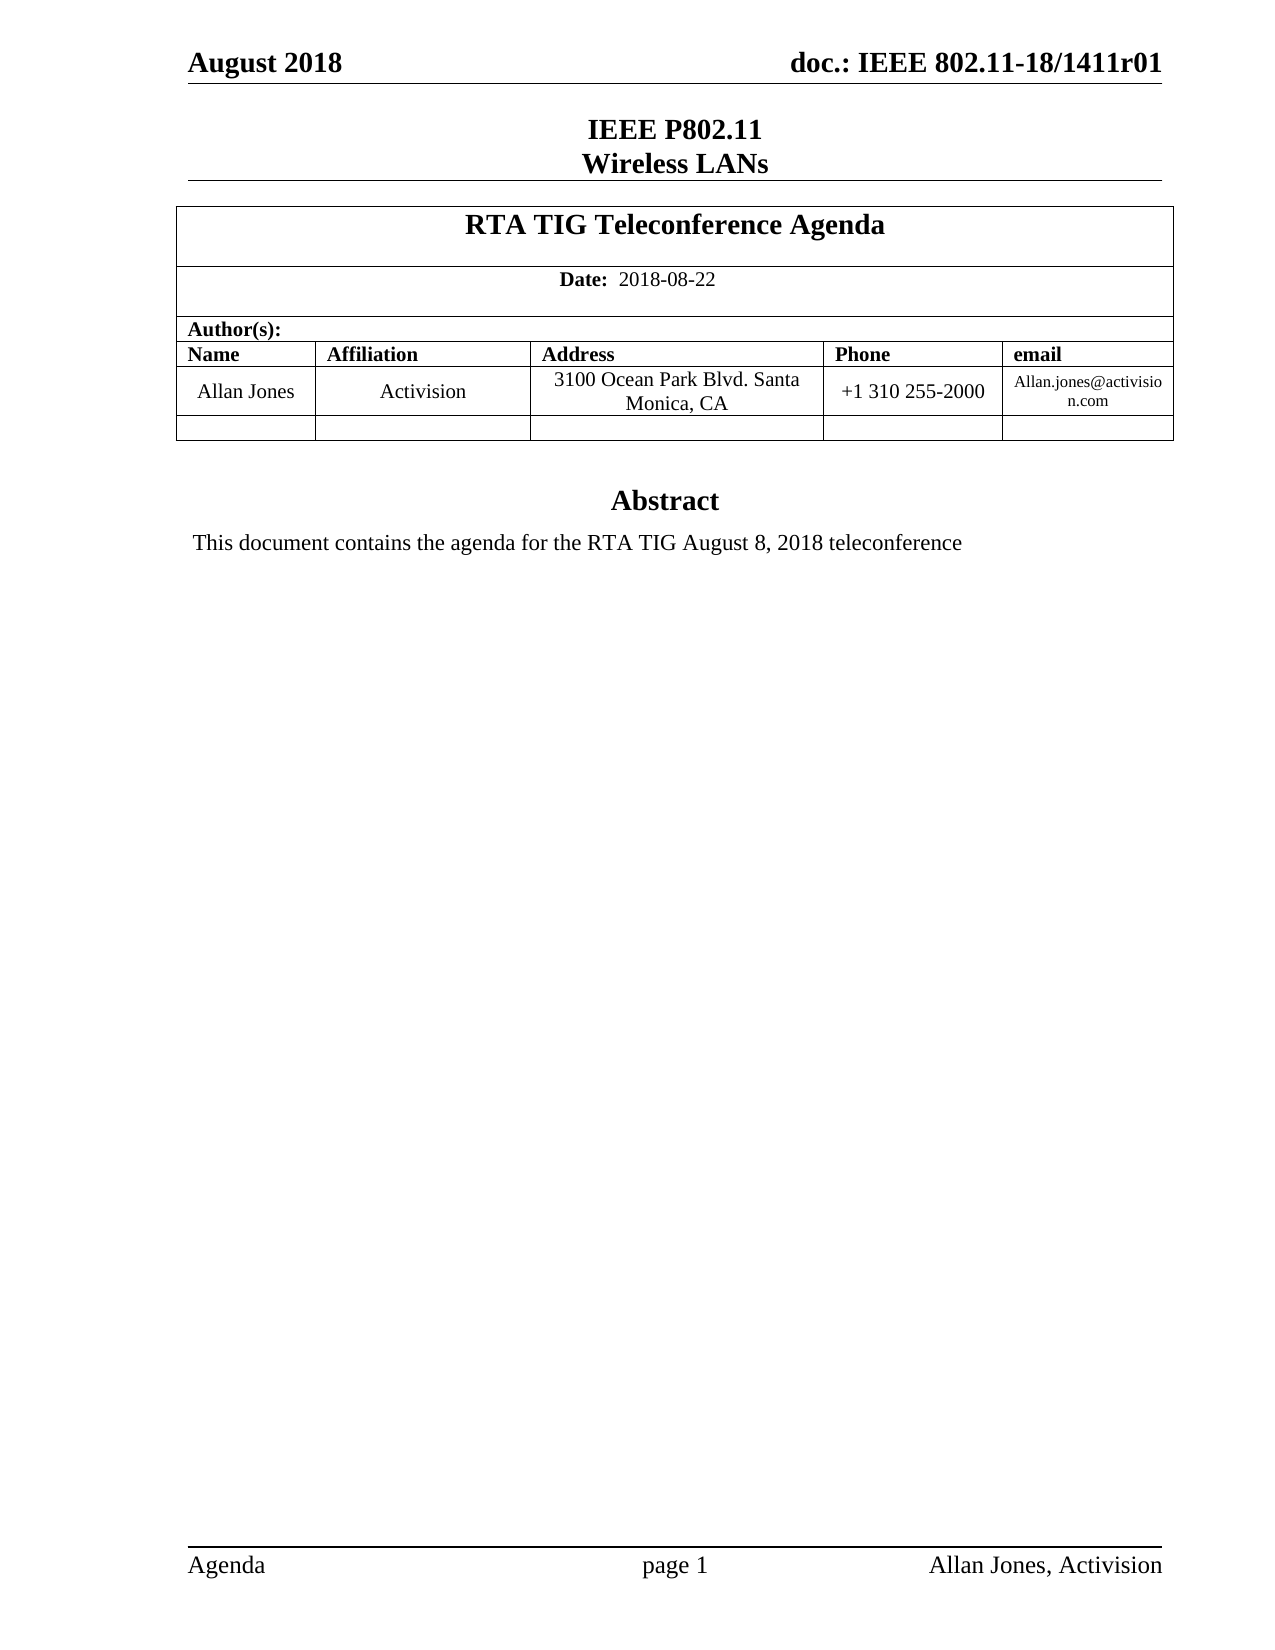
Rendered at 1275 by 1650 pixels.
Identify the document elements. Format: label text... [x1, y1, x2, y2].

table_cell [824, 416, 1002, 440]
table_cell 3100 Ocean Park Blvd. Santa Monica, CA [531, 367, 823, 415]
table_cell Allan Jones [177, 367, 315, 415]
table_cell [1003, 416, 1173, 440]
table_cell [177, 416, 315, 440]
text IEEE P802.11 Wireless LANs [187, 112, 1162, 181]
table_cell Activision [316, 367, 530, 415]
table_cell [316, 416, 530, 440]
table_cell +1 310 255-2000 [824, 367, 1002, 415]
table_cell email [1003, 342, 1173, 366]
table_cell Allan.jones@activision.com [1003, 367, 1173, 415]
table_cell Phone [824, 342, 1002, 366]
table_header RTA TIG Teleconference Agenda [177, 207, 1173, 266]
table_cell Date: 2018-08-22 [177, 267, 1173, 316]
table_cell Affiliation [316, 342, 530, 366]
table_cell Author(s): [177, 317, 1173, 341]
table_cell [531, 416, 823, 440]
table_cell Address [531, 342, 823, 366]
table_cell Name [177, 342, 315, 366]
